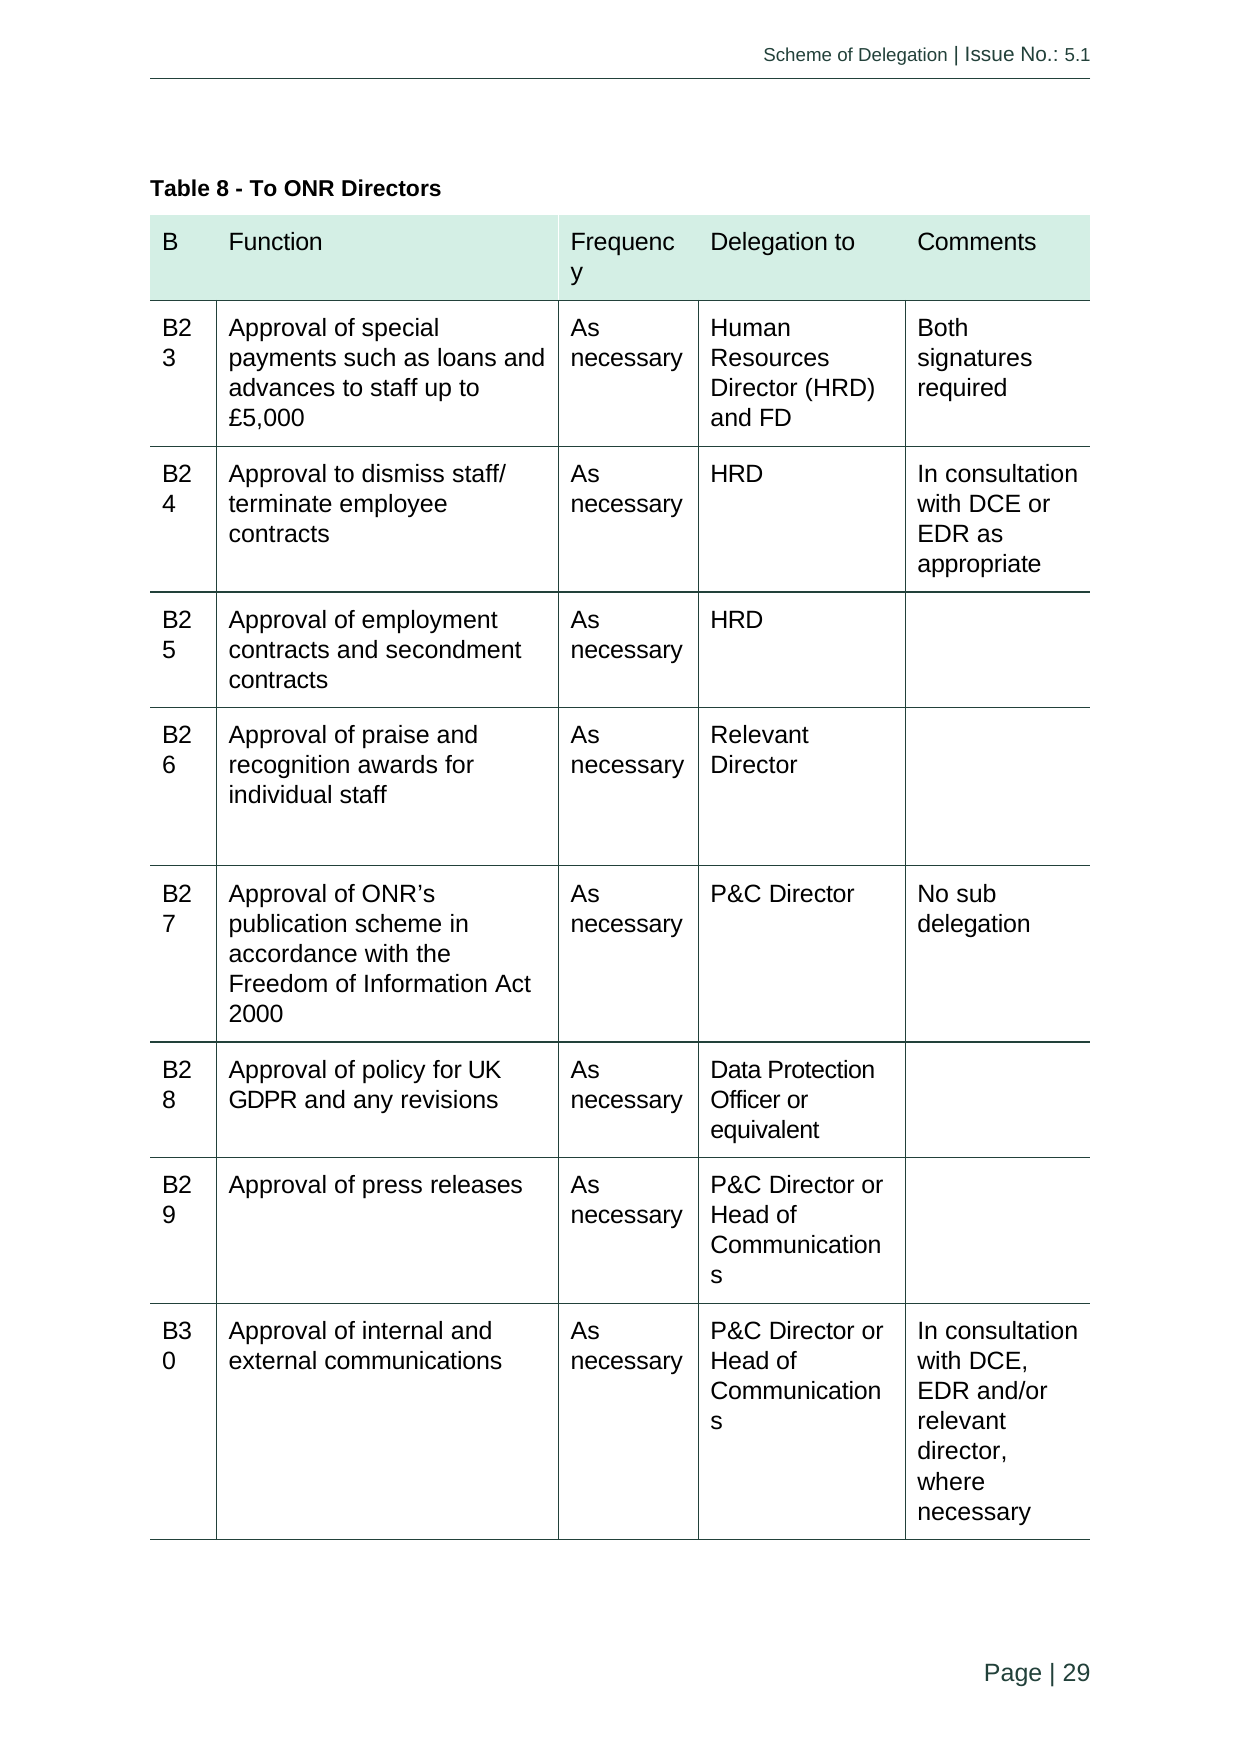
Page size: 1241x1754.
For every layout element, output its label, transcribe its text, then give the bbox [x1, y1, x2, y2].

table_cell Approval of policy for UK GDPR and any revisions [217, 1043, 558, 1157]
table_cell Approval of employment contracts and secondment contracts [217, 593, 558, 707]
table_cell B30 [150, 1304, 216, 1539]
table_cell [906, 1158, 1090, 1303]
table_cell As necessary [559, 1043, 698, 1157]
table_cell Approval of press releases [217, 1158, 558, 1303]
table_cell Relevant Director [699, 708, 905, 865]
table_cell As necessary [559, 447, 698, 591]
table_cell Approval of internal and external communications [217, 1304, 558, 1539]
table_cell As necessary [559, 708, 698, 865]
table_cell As necessary [559, 1304, 698, 1539]
table_cell HRD [699, 447, 905, 591]
table_cell As necessary [559, 593, 698, 707]
table_header Comments [905, 215, 1090, 300]
table_cell B28 [150, 1043, 216, 1157]
table_cell [906, 1043, 1090, 1157]
table_cell As necessary [559, 1158, 698, 1303]
table_cell B25 [150, 593, 216, 707]
table_cell B26 [150, 708, 216, 865]
table_cell Approval of ONR’s publication scheme in accordance with the Freedom of Information Act 2000 [217, 866, 558, 1041]
table_cell [906, 593, 1090, 707]
table_cell As necessary [559, 301, 698, 446]
table_cell B23 [150, 301, 216, 446]
table_cell P&C Director or Head of Communications [699, 1158, 905, 1303]
table_cell Approval of praise and recognition awards for individual staff [217, 708, 558, 865]
table_cell In consultation with DCE or EDR as appropriate [906, 447, 1090, 591]
table_cell Approval to dismiss staff/ terminate employee contracts [217, 447, 558, 591]
table_cell B24 [150, 447, 216, 591]
table_header Function [216, 215, 558, 300]
table_cell Both signatures required [906, 301, 1090, 446]
table_header Delegation to [698, 215, 905, 300]
table_cell Data Protection Officer or equivalent [699, 1043, 905, 1157]
table_cell P&C Director [699, 866, 905, 1041]
table_cell P&C Director or Head of Communications [699, 1304, 905, 1539]
table_cell As necessary [559, 866, 698, 1041]
table_cell HRD [699, 593, 905, 707]
table_cell [906, 708, 1090, 865]
table_cell B27 [150, 866, 216, 1041]
table_cell Approval of special payments such as loans and advances to staff up to £5,000 [217, 301, 558, 446]
table_cell B29 [150, 1158, 216, 1303]
table_cell No sub delegation [906, 866, 1090, 1041]
table_header B [150, 215, 216, 300]
table_header Frequency [559, 215, 698, 300]
table_cell In consultation with DCE, EDR and/or relevant director, where necessary [906, 1304, 1090, 1539]
table_cell Human Resources Director (HRD) and FD [699, 301, 905, 446]
